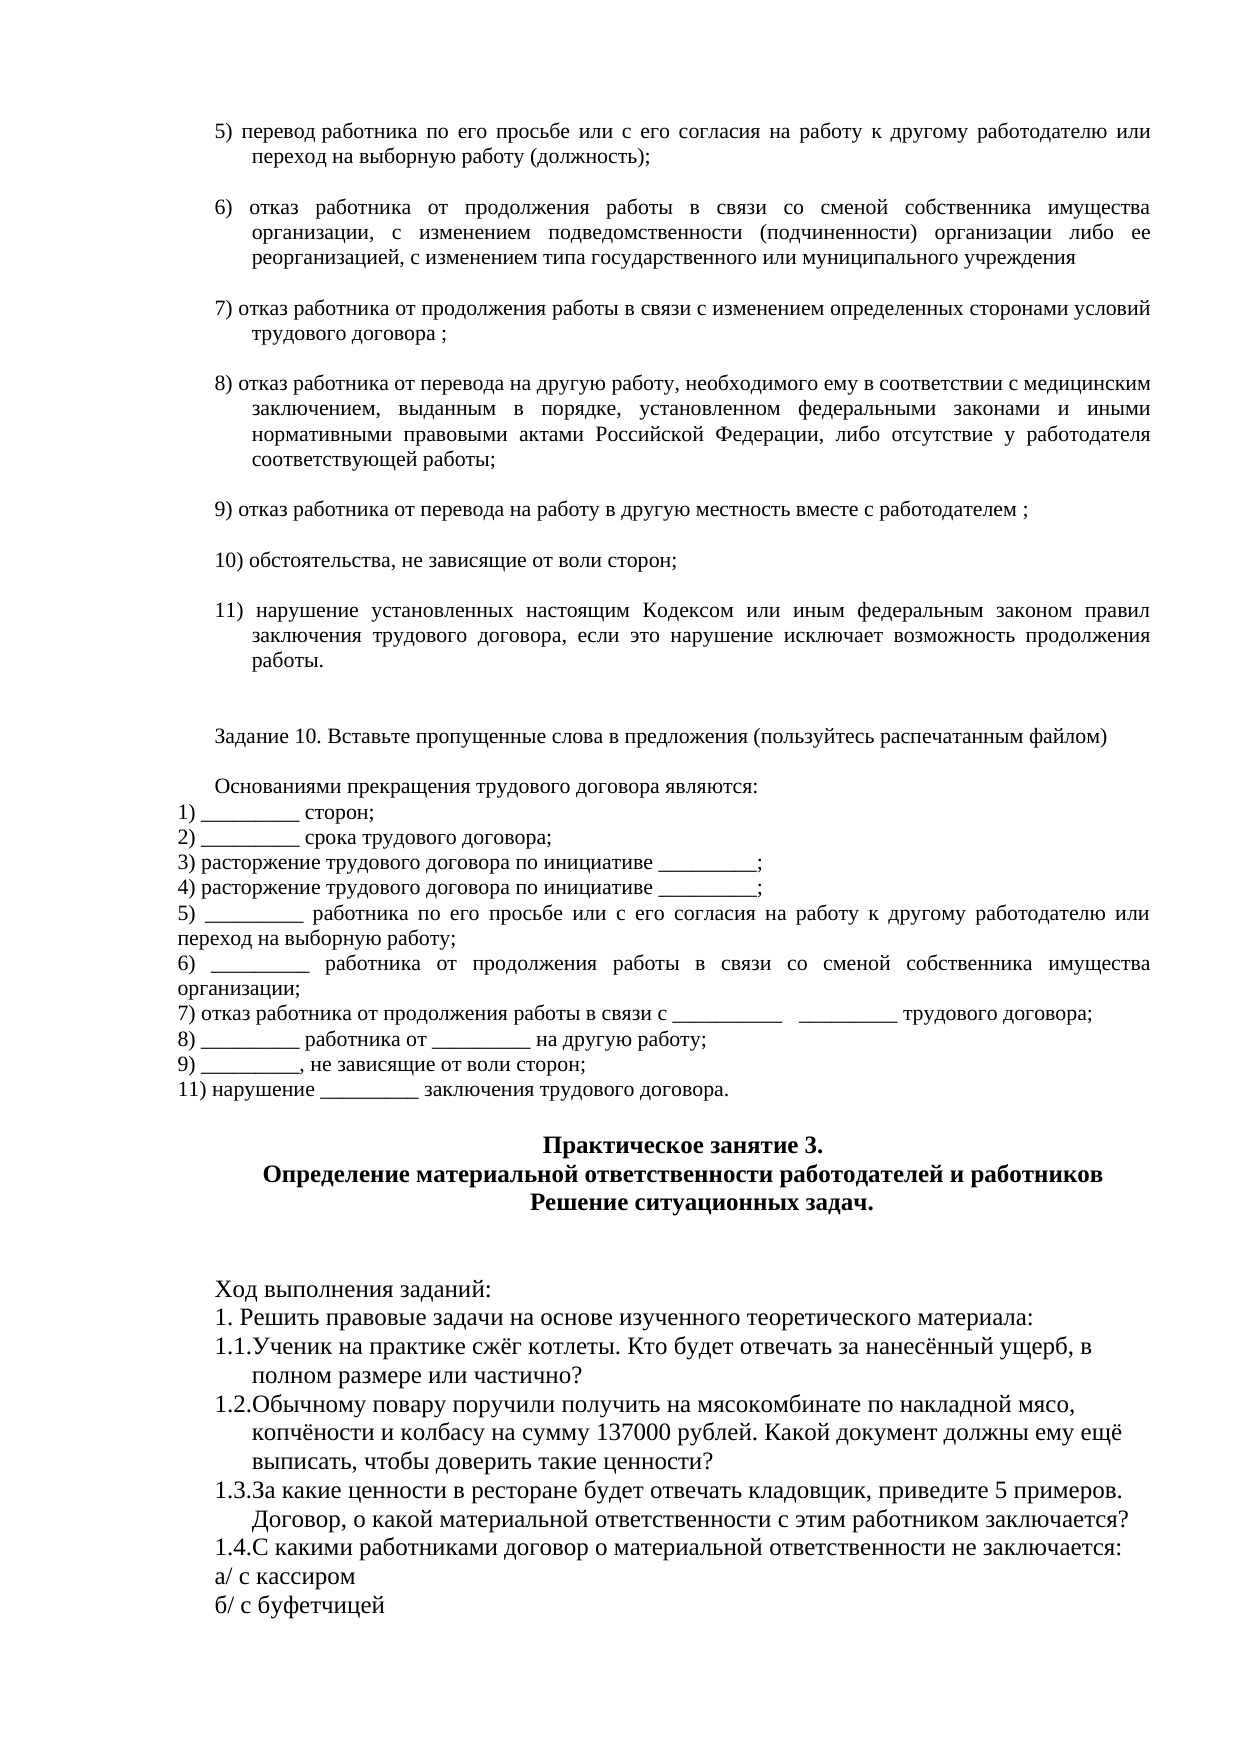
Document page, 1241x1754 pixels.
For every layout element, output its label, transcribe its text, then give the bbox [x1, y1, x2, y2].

text 11) нарушение установленных настоящим Кодексом или иным федеральным законом правил заключения трудового договора, если это нарушение исключает возможность продолжения работы. [214, 597, 1152, 673]
text 1. Решить правовые задачи на основе изученного теоретического материала: [214, 1302, 1152, 1331]
text 1.3.За какие ценности в ресторане будет отвечать кладовщик, приведите 5 примеров. Договор, о какой материальной ответственности с этим работником заключается? [214, 1475, 1152, 1532]
text 11) нарушение _________ заключения трудового договора. [177, 1076, 1152, 1101]
text 4) расторжение трудового договора по инициативе _________; [177, 874, 1152, 899]
text 9) отказ работника от перевода на работу в другую местность вместе с работодателем ; [214, 496, 1152, 521]
text 2) _________ срока трудового договора; [177, 824, 1152, 849]
text 9) _________, не зависящие от воли сторон; [177, 1051, 1152, 1076]
text 1.1.Ученик на практике сжёг котлеты. Кто будет отвечать за нанесённый ущерб, в полном размере или частично? [214, 1331, 1152, 1389]
text Основаниями прекращения трудового договора являются: [214, 773, 1152, 799]
text 8) отказ работника от перевода на другую работу, необходимого ему в соответствии с медицинским заключением, выданным в порядке, установленном федеральными законами и иными нормативными правовыми актами Российской Федерации, либо отсутствие у работодателя соответствующей работы; [214, 370, 1152, 471]
text 10) обстоятельства, не зависящие от воли сторон; [214, 547, 1152, 572]
text Ход выполнения заданий: [214, 1274, 1152, 1302]
text Практическое занятие 3. [214, 1130, 1152, 1159]
text 5) перевод работника по его просьбе или с его согласия на работу к другому работодателю или переход на выборную работу (должность); [214, 118, 1152, 168]
text 6) _________ работника от продолжения работы в связи со сменой собственника имущества организации; [177, 950, 1152, 1000]
text 1) _________ сторон; [177, 799, 1152, 824]
text 7) отказ работника от продолжения работы в связи с __________ _________ трудового договора; [177, 1000, 1152, 1026]
text 1.2.Обычному повару поручили получить на мясокомбинате по накладной мясо, копчёности и колбасу на сумму 137000 рублей. Какой документ должны ему ещё выписать, чтобы доверить такие ценности? [214, 1389, 1152, 1475]
text Задание 10. Вставьте пропущенные слова в предложения (пользуйтесь распечатанным файлом) [214, 723, 1152, 748]
text 1.4.С какими работниками договор о материальной ответственности не заключается: [214, 1532, 1152, 1561]
text 8) _________ работника от _________ на другую работу; [177, 1026, 1152, 1051]
text 5) _________ работника по его просьбе или с его согласия на работу к другому работодателю или переход на выборную работу; [177, 899, 1152, 950]
text Определение материальной ответственности работодателей и работников Решение ситуационных задач. [214, 1159, 1152, 1216]
text 6) отказ работника от продолжения работы в связи со сменой собственника имущества организации, с изменением подведомственности (подчиненности) организации либо ее реорганизацией, с изменением типа государственного или муниципального учреждения [214, 194, 1152, 269]
text б/ с буфетчицей [214, 1590, 1152, 1619]
text а/ с кассиром [214, 1561, 1152, 1590]
text 7) отказ работника от продолжения работы в связи с изменением определенных сторонами условий трудового договора ; [214, 294, 1152, 345]
text 3) расторжение трудового договора по инициативе _________; [177, 849, 1152, 874]
